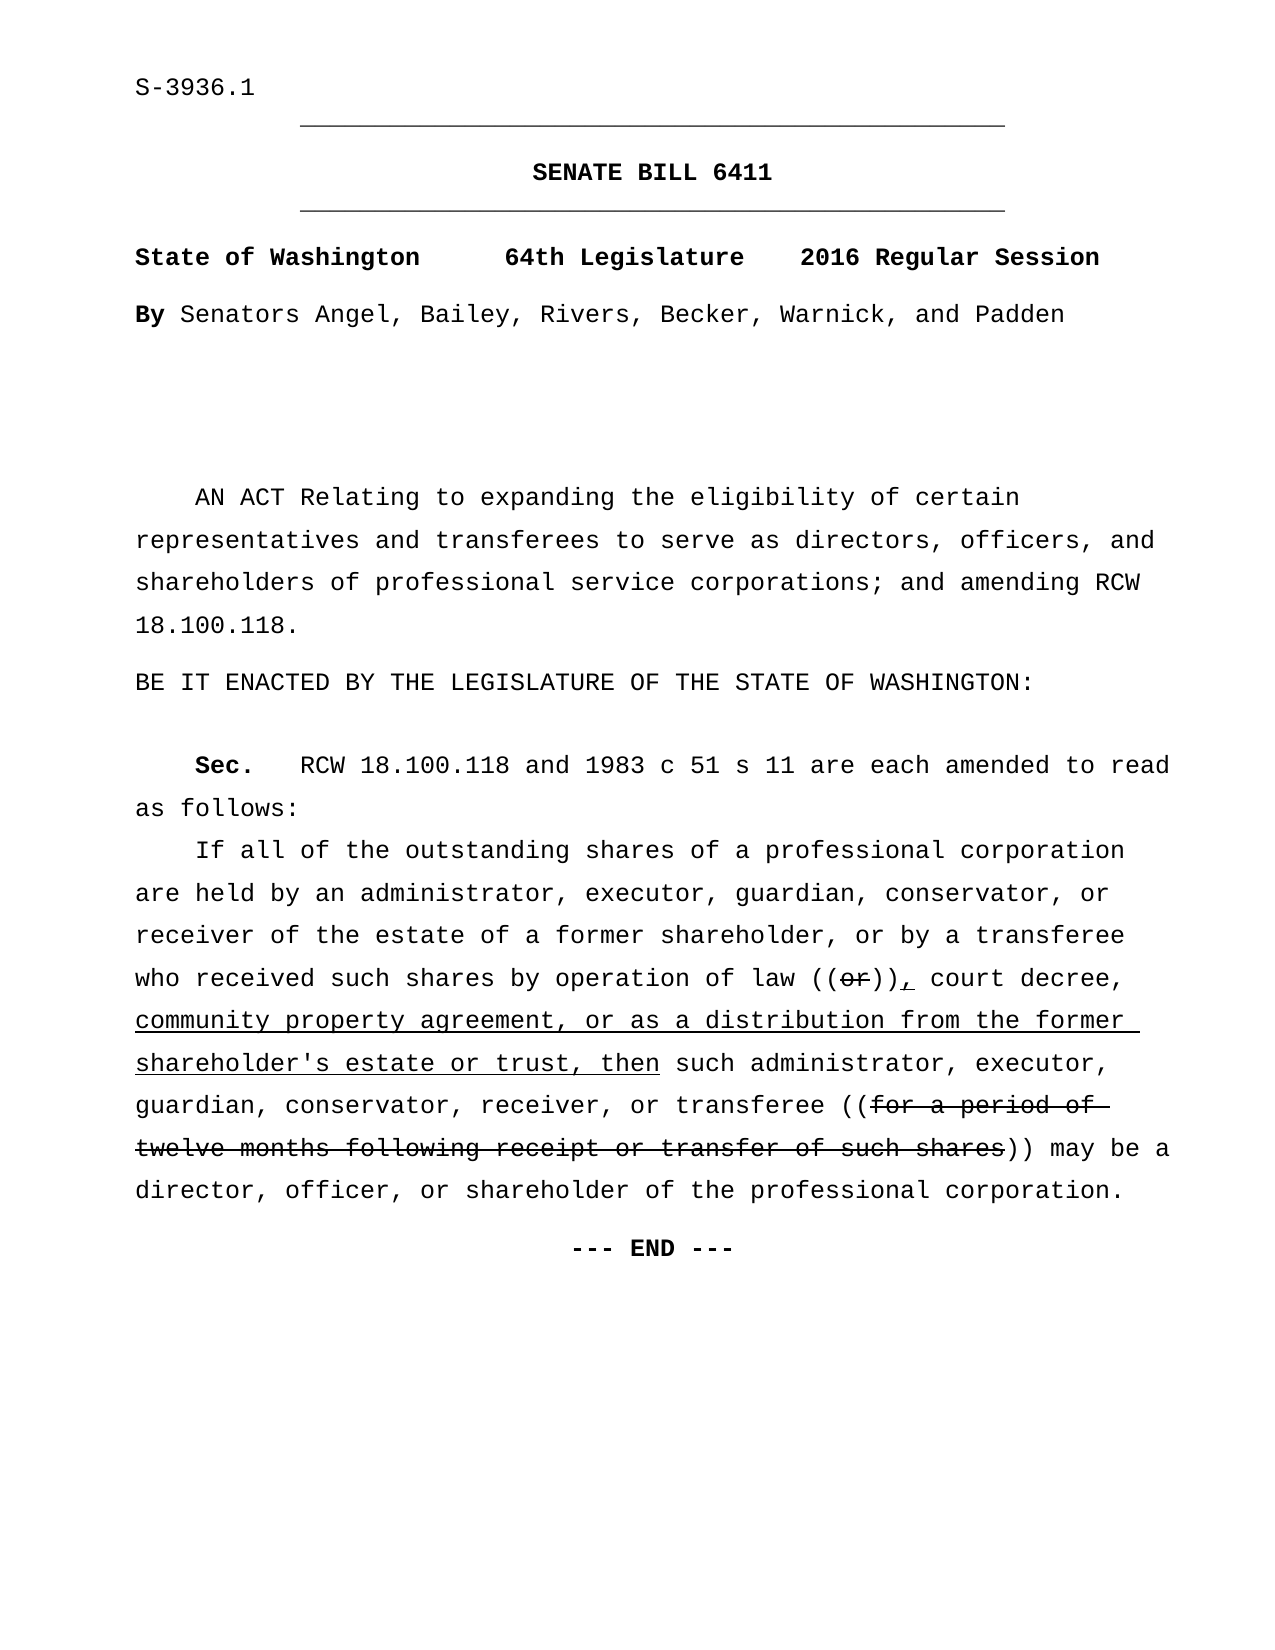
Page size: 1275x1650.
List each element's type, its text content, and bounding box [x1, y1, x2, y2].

text SENATE BILL 6411 [135, 160, 1170, 188]
text Sec. RCW 18.100.118 and 1983 c 51 s 11 are each amended to read as follows: [135, 740, 1170, 825]
text BE IT ENACTED BY THE LEGISLATURE OF THE STATE OF WASHINGTON: [135, 670, 1170, 698]
text By Senators Angel, Bailey, Rivers, Becker, Warnick, and Padden [135, 302, 1170, 330]
text If all of the outstanding shares of a professional corporation are held by an administrator, executor, guardian, conservator, or receiver of the estate of a former shareholder, or by a transferee who received such shares by operation of law ((or)), court decree, community property agreement, or as a distribution from the former shareholder's estate or trust, then such administrator, executor, guardian, conservator, receiver, or transferee ((for a period of twelve months following receipt or transfer of such shares)) may be a director, officer, or shareholder of the professional corporation. [135, 825, 1170, 1207]
text State of Washington 64th Legislature 2016 Regular Session [135, 245, 1170, 273]
text _______________________________________________ [135, 103, 1170, 132]
text AN ACT Relating to expanding the eligibility of certain representatives and transferees to serve as directors, officers, and shareholders of professional service corporations; and amending RCW 18.100.118. [135, 472, 1170, 642]
text _______________________________________________ [135, 188, 1170, 217]
text S-3936.1 [135, 75, 1170, 103]
text --- END --- [135, 1236, 1170, 1264]
